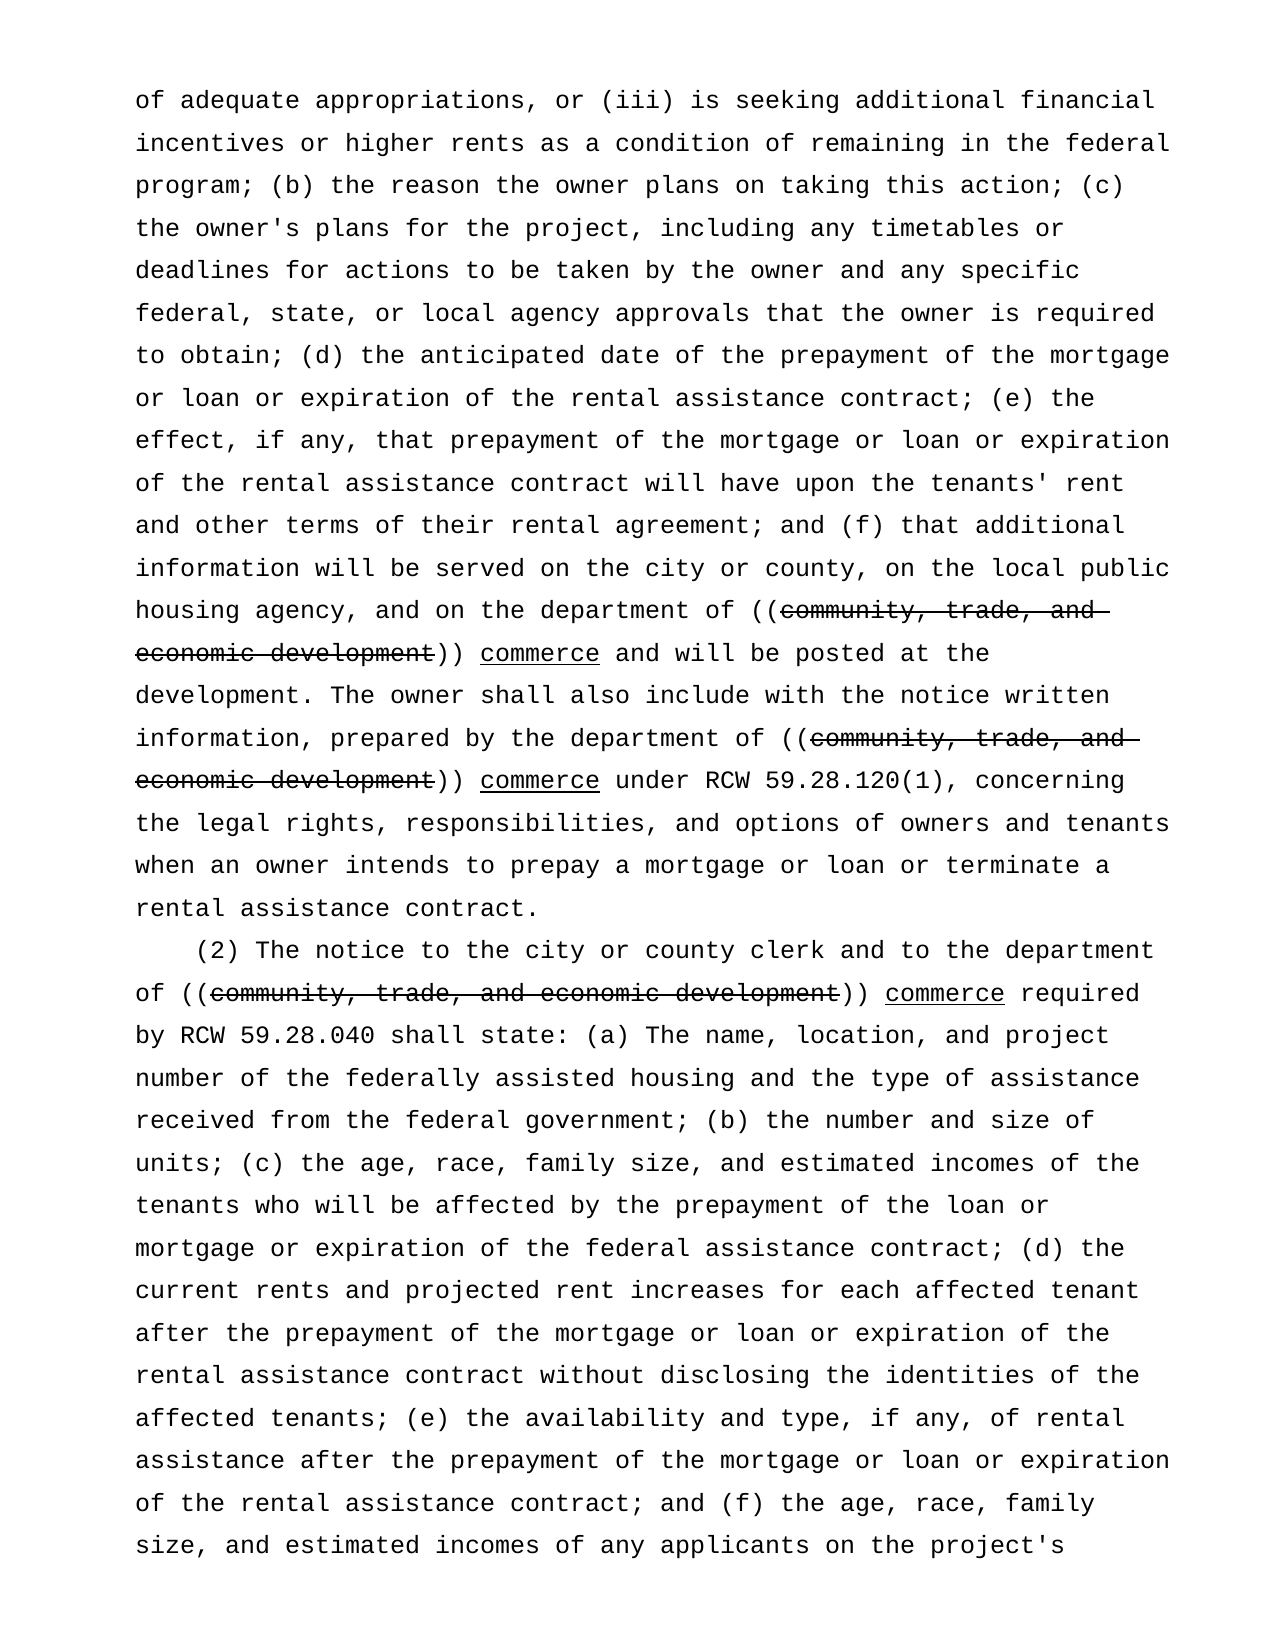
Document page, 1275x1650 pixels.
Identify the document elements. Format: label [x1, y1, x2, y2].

text [135, 75, 1170, 925]
text [135, 925, 1170, 1562]
